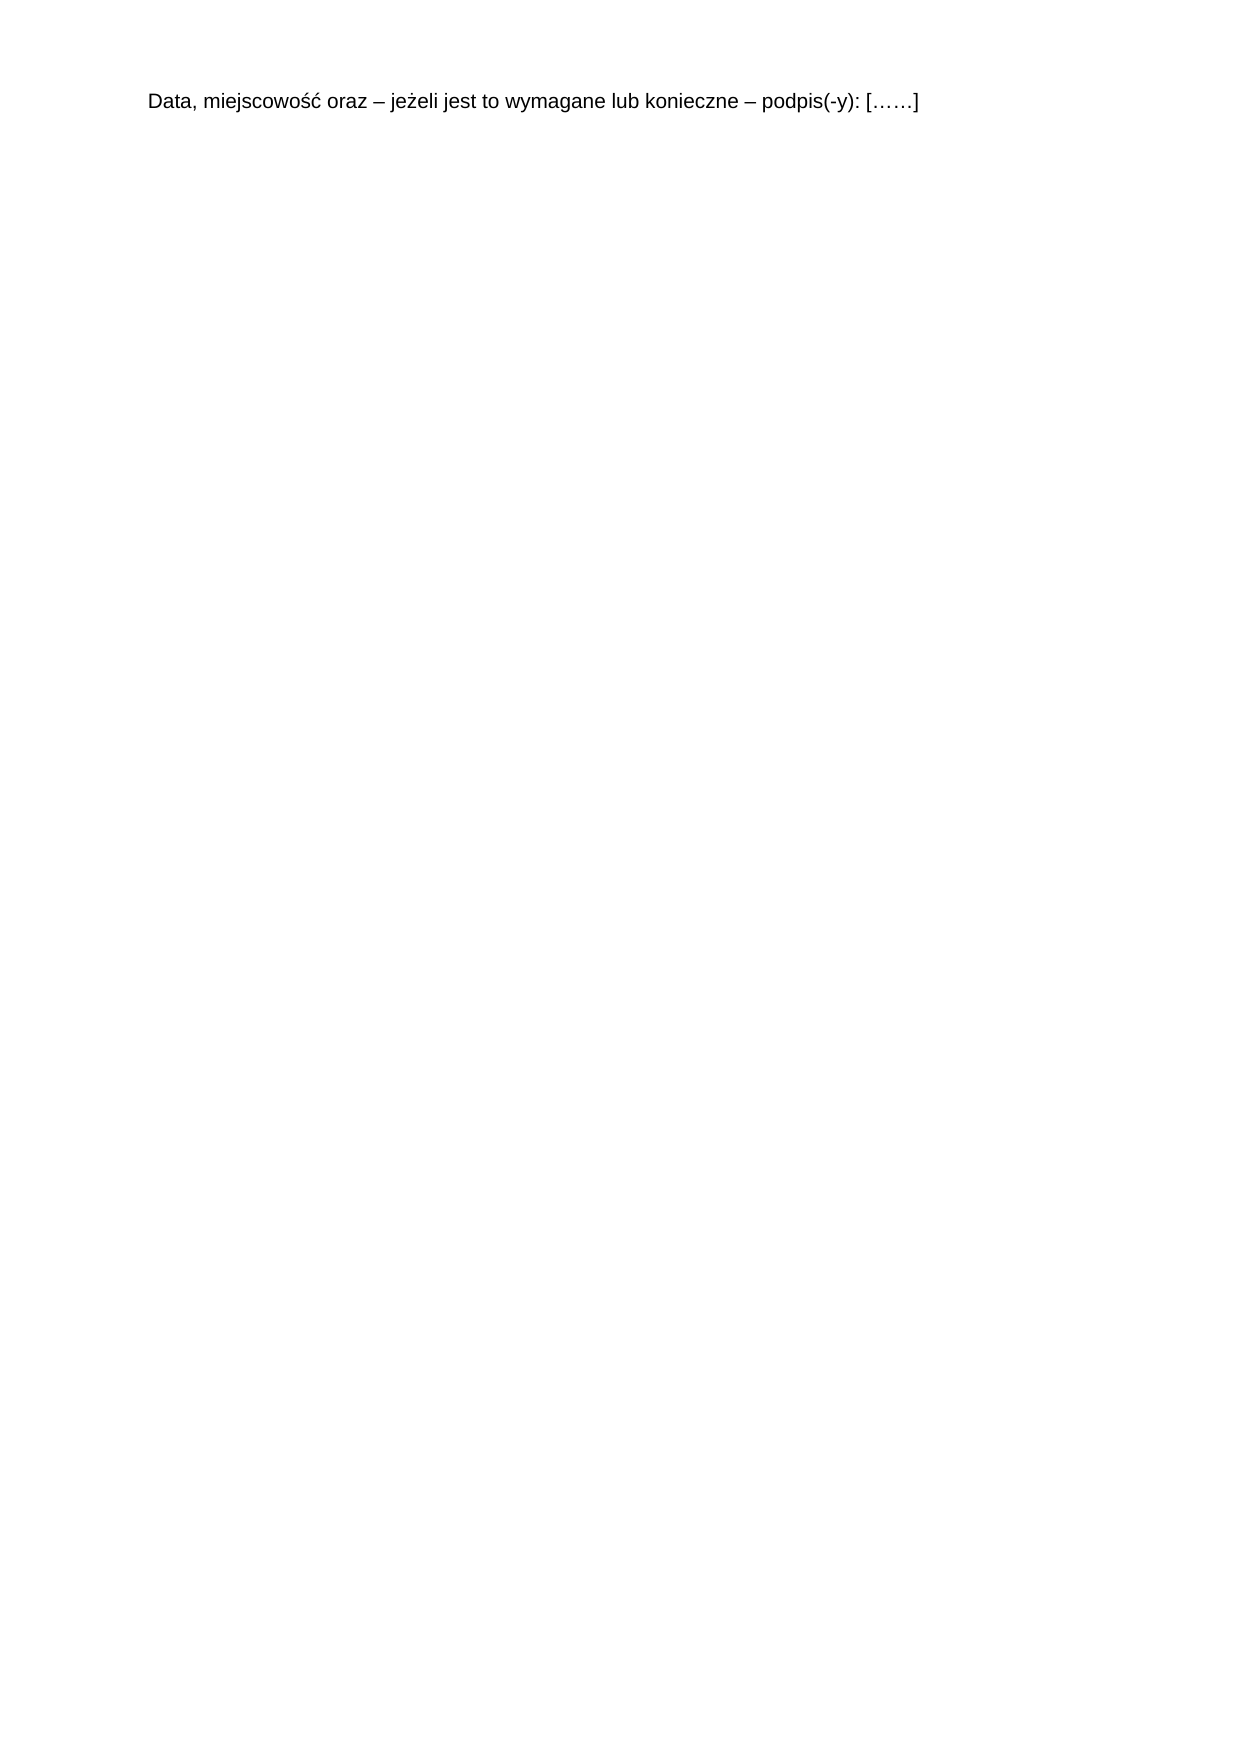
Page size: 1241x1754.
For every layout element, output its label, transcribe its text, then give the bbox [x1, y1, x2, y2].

text Data, miejscowość oraz – jeżeli jest to wymagane lub konieczne – podpis(-y): [……] [148, 89, 1092, 113]
